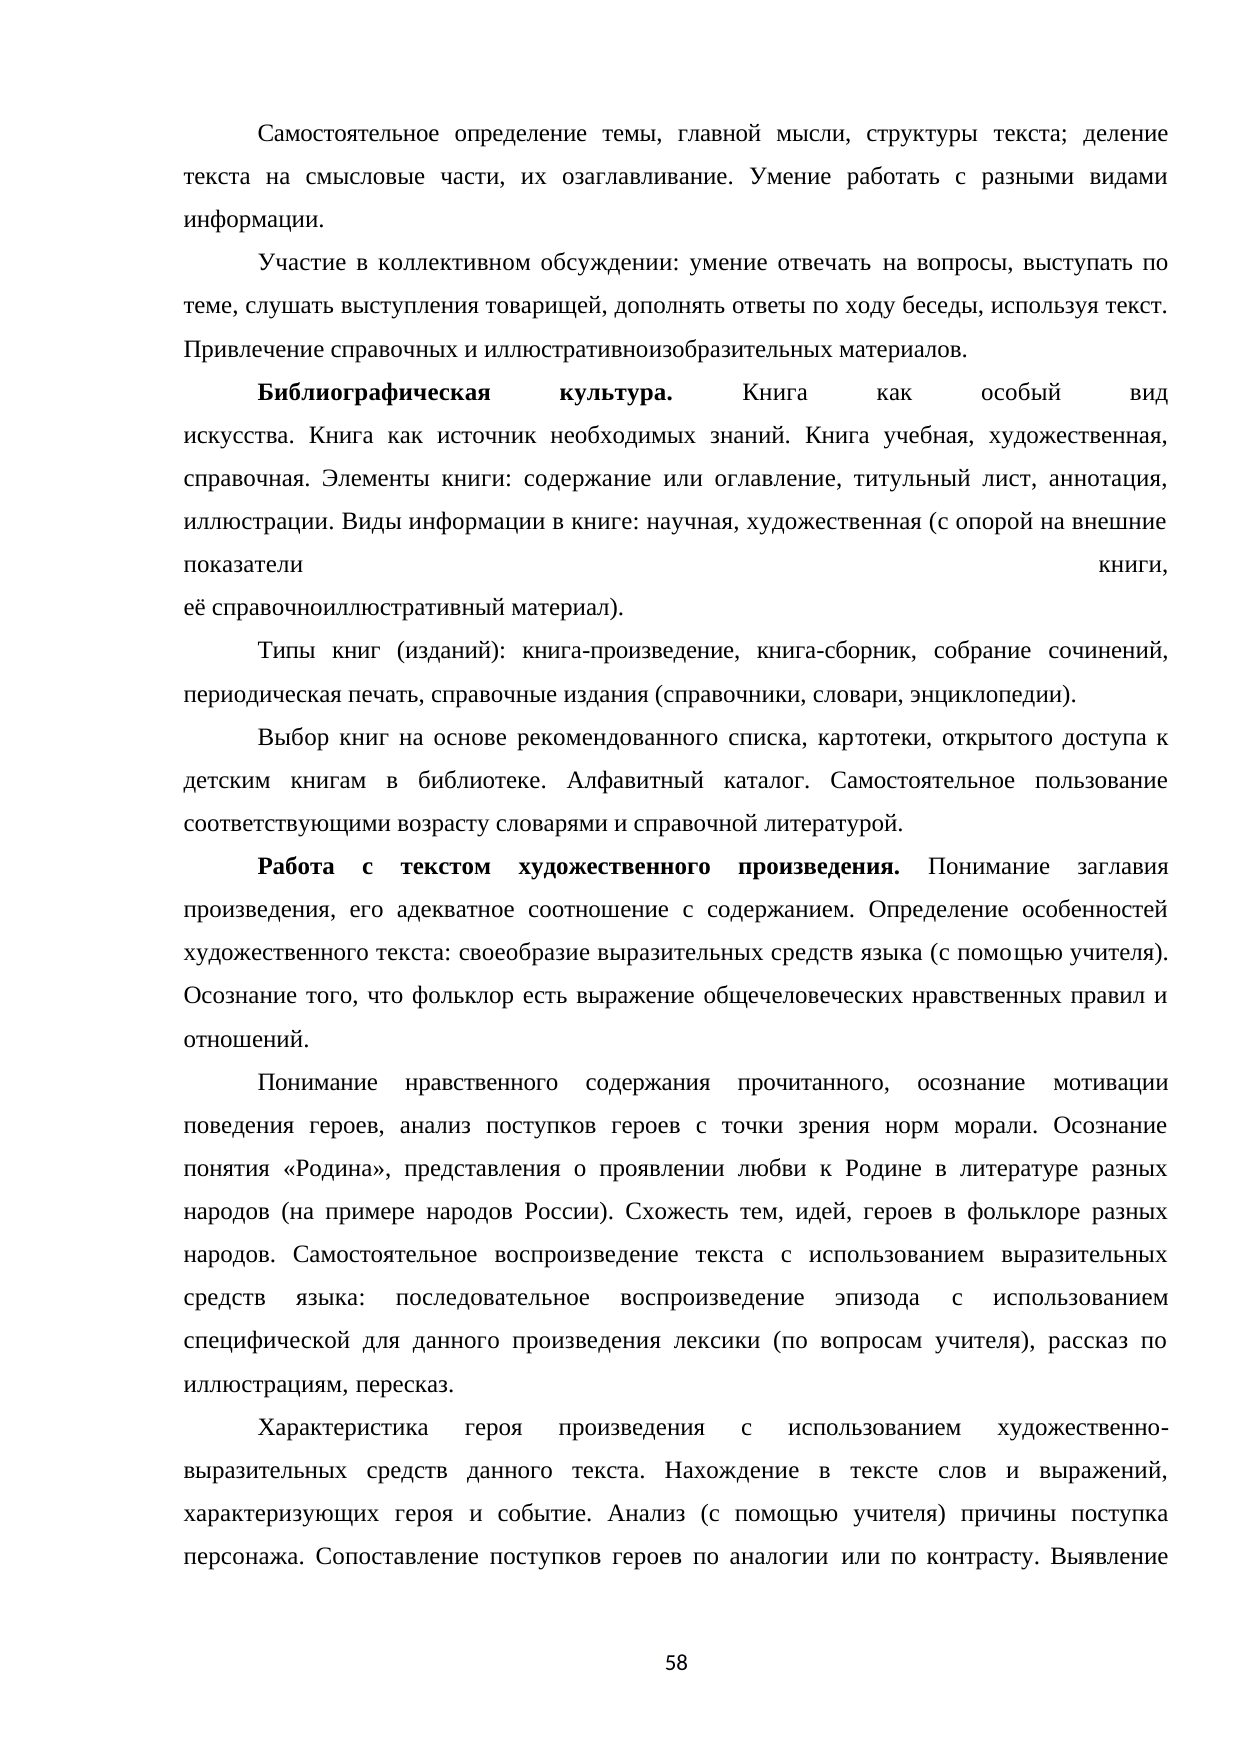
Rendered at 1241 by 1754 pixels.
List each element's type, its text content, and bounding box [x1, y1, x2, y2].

text Работа с текстом художественного произведения. Понимание заглавия произведения, его адекватное соотношение с содержанием. Определение особенностей художественного текста: своеобразие выразительных средств языка (с помощью учителя). Осознание того, что фольклор есть выражение общечеловеческих нравственных правил и отношений. [183, 851, 1169, 1052]
text Типы книг (изданий): книга-произведение, книга-сборник, собрание сочинений, периодическая печать, справочные издания (справочники, словари, энциклопедии). [183, 636, 1169, 707]
text Понимание нравственного содержания прочитанного, осознание мотивации поведения героев, анализ поступков героев с точки зрения норм морали. Осознание понятия «Родина», представления о проявлении любви к Родине в литературе разных народов (на примере народов России). Схожесть тем, идей, героев в фольклоре разных народов. Самостоятельное воспроизведение текста с использованием выразительных средств языка: последовательное воспроизведение эпизода с использованием специфической для данного произведения лексики (по вопросам учителя), рассказ по иллюстрациям, пересказ. [183, 1067, 1169, 1397]
text Участие в коллективном обсуждении: умение отвечать на вопросы, выступать по теме, слушать выступления товарищей, дополнять ответы по ходу беседы, используя текст. Привлечение справочных и иллюстративно­изобразительных материалов. [183, 247, 1169, 362]
text Самостоятельное определение темы, главной мысли, структуры текста; деление текста на смысловые части, их озаглавливание. Умение работать с разными видами информации. [183, 118, 1169, 233]
text Выбор книг на основе рекомендованного списка, картотеки, открытого доступа к детским книгам в библиотеке. Алфавитный каталог. Самостоятельное пользование соответствующими возрасту словарями и справочной литературой. [183, 722, 1169, 837]
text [183, 1412, 1169, 1570]
text Библиографическая культура. Книга как особый вид искусства. Книга как источник необходимых знаний. Книга учебная, художественная, справочная. Элементы книги: содержание или оглавление, титульный лист, аннотация, иллюстрации. Виды информации в книге: научная, художественная (с опорой на внешние показатели книги, её справочно­иллюстративный материал). [183, 377, 1169, 621]
